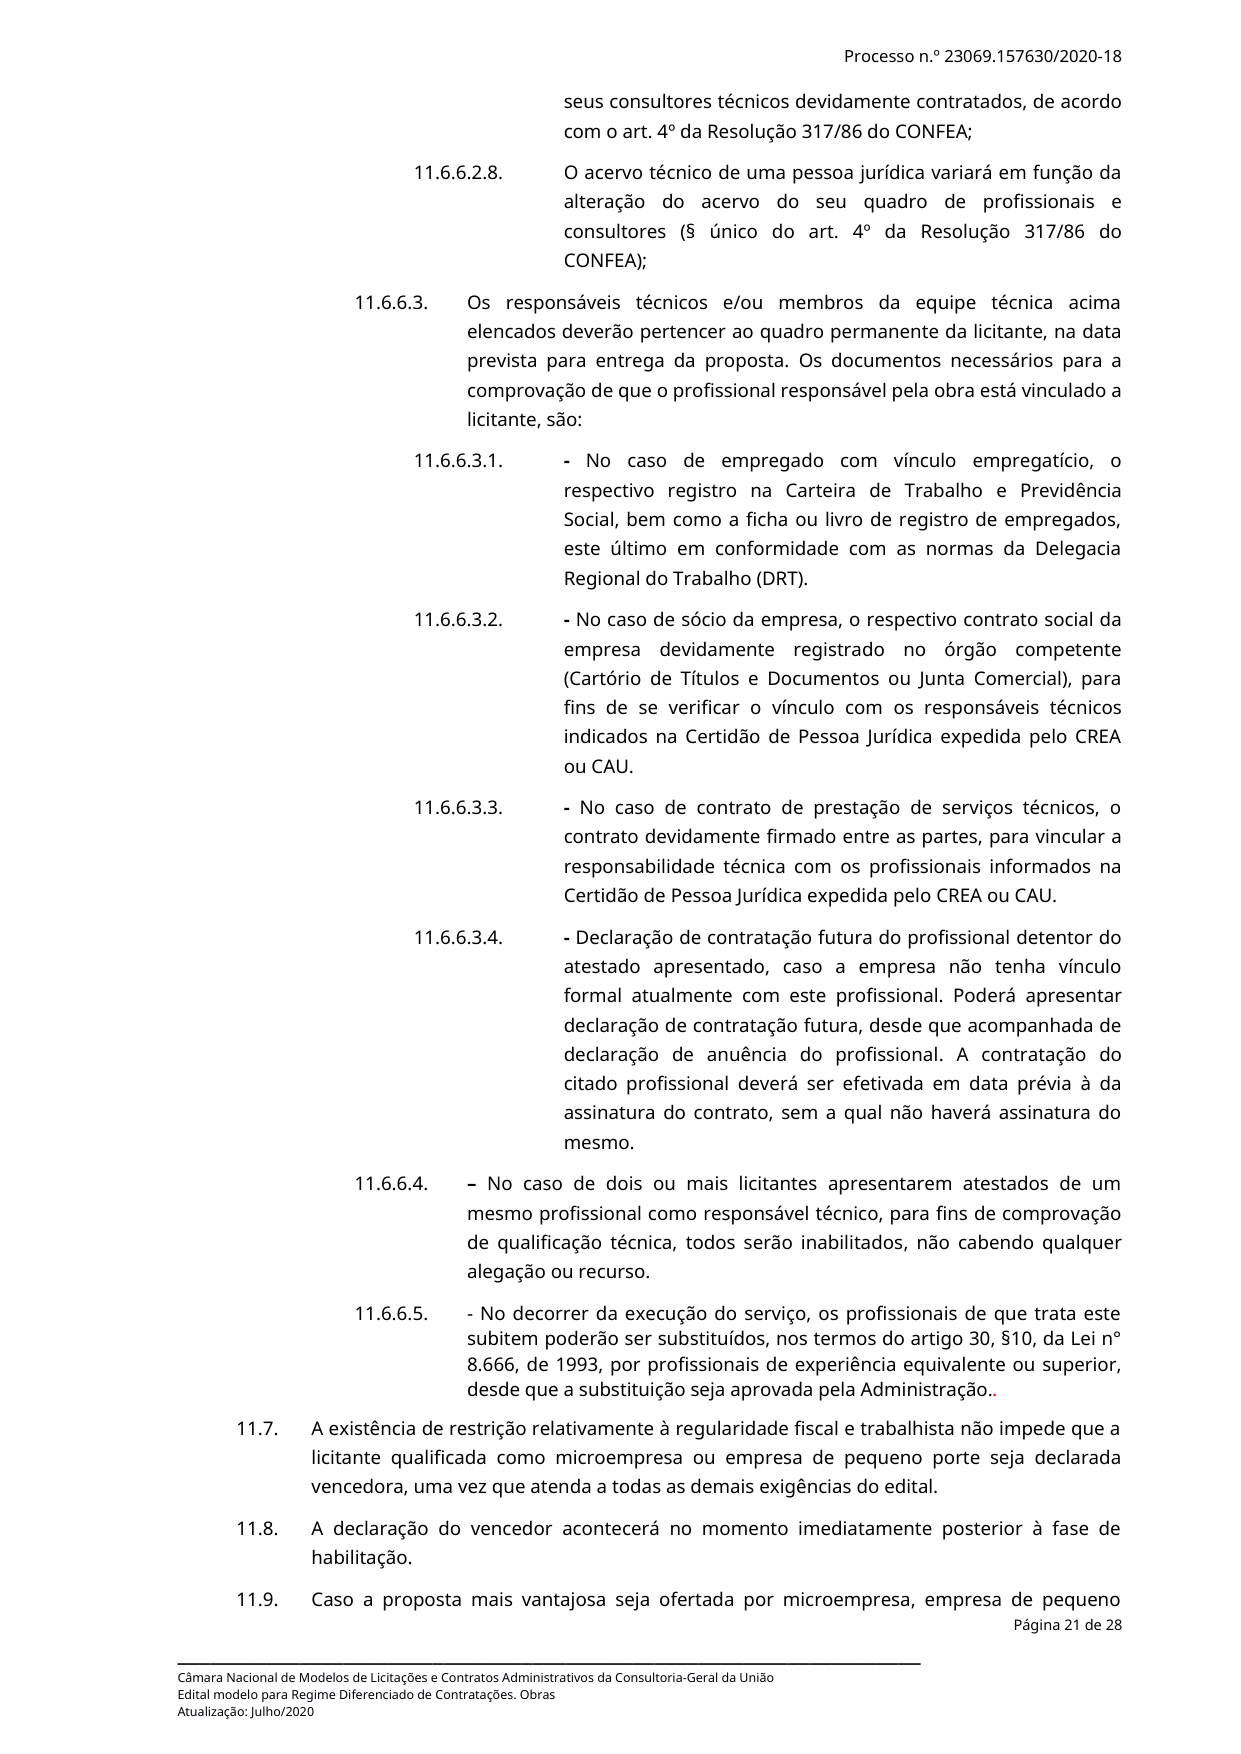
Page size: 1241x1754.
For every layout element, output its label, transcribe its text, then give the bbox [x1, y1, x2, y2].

list - No caso de sócio da empresa, o respectivo contrato social da empresa devidamente registrado no órgão competente (Cartório de Títulos e Documentos ou Junta Comercial), para fins de se verificar o vínculo com os responsáveis técnicos indicados na Certidão de Pessoa Jurídica expedida pelo CREA ou CAU. [413, 607, 1122, 778]
list - No caso de empregado com vínculo empregatício, o respectivo registro na Carteira de Trabalho e Previdência Social, bem como a ficha ou livro de registro de empregados, este último em conformidade com as normas da Delegacia Regional do Trabalho (DRT). [413, 448, 1122, 590]
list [413, 89, 1122, 143]
list - No decorrer da execução do serviço, os profissionais de que trata este subitem poderão ser substituídos, nos termos do artigo 30, §10, da Lei n° 8.666, de 1993, por profissionais de experiência equivalente ou superior, desde que a substituição seja aprovada pela Administração.. [354, 1300, 1122, 1402]
list O acervo técnico de uma pessoa jurídica variará em função da alteração do acervo do seu quadro de profissionais e consultores (§ único do art. 4º da Resolução 317/86 do CONFEA); [413, 159, 1122, 273]
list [236, 1586, 1122, 1611]
list - Declaração de contratação futura do profissional detentor do atestado apresentado, caso a empresa não tenha vínculo formal atualmente com este profissional. Poderá apresentar declaração de contratação futura, desde que acompanhada de declaração de anuência do profissional. A contratação do citado profissional deverá ser efetivada em data prévia à da assinatura do contrato, sem a qual não haverá assinatura do mesmo. [413, 924, 1122, 1154]
list - No caso de contrato de prestação de serviços técnicos, o contrato devidamente firmado entre as partes, para vincular a responsabilidade técnica com os profissionais informados na Certidão de Pessoa Jurídica expedida pelo CREA ou CAU. [413, 794, 1122, 908]
list A declaração do vencedor acontecerá no momento imediatamente posterior à fase de habilitação. [236, 1515, 1122, 1570]
list Os responsáveis técnicos e/ou membros da equipe técnica acima elencados deverão pertencer ao quadro permanente da licitante, na data prevista para entrega da proposta. Os documentos necessários para a comprovação de que o profissional responsável pela obra está vinculado a licitante, são: [354, 289, 1122, 432]
list A existência de restrição relativamente à regularidade fiscal e trabalhista não impede que a licitante qualificada como microempresa ou empresa de pequeno porte seja declarada vencedora, uma vez que atenda a todas as demais exigências do edital. [236, 1415, 1122, 1499]
list – No caso de dois ou mais licitantes apresentarem atestados de um mesmo profissional como responsável técnico, para fins de comprovação de qualificação técnica, todos serão inabilitados, não cabendo qualquer alegação ou recurso. [354, 1171, 1122, 1284]
